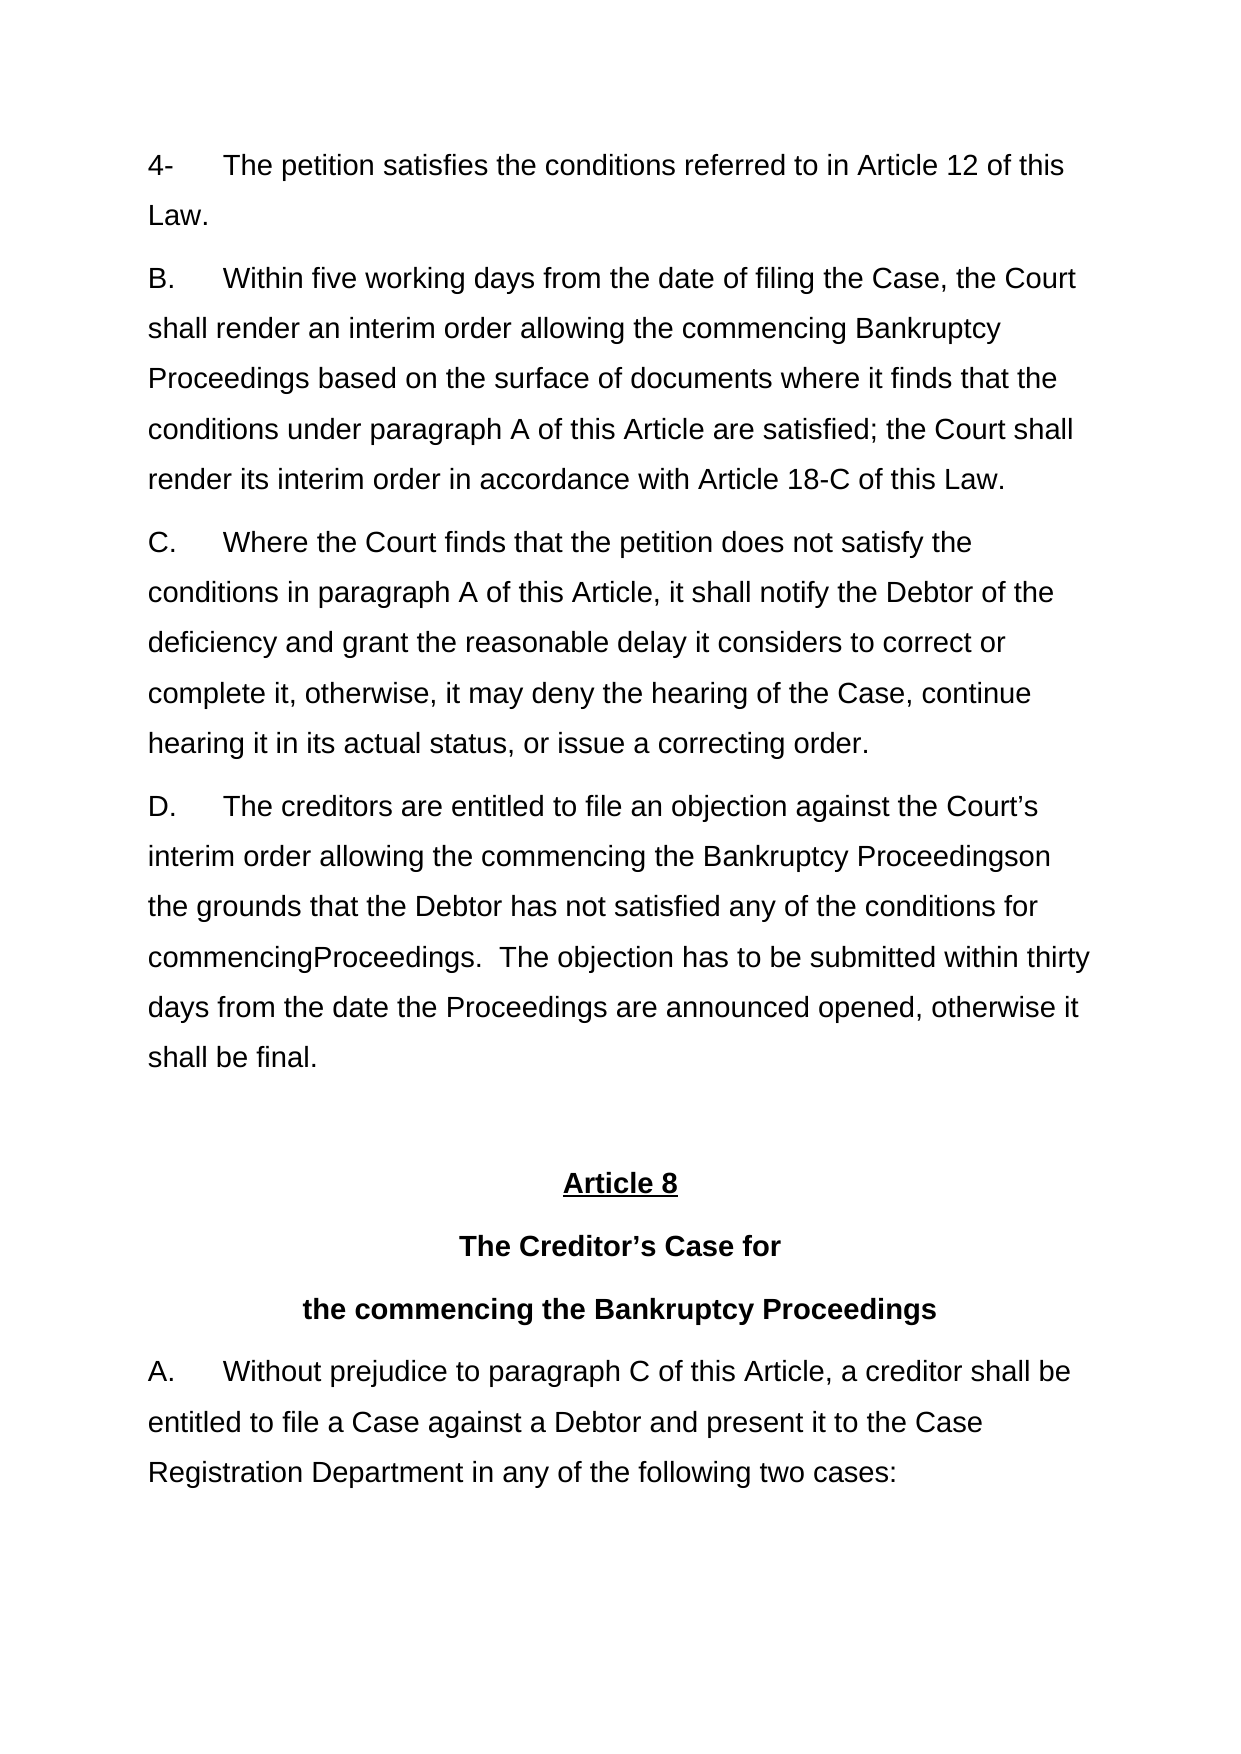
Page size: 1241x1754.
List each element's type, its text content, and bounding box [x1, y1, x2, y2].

list The petition satisfies the conditions referred to in Article 12 of this Law. [148, 148, 1093, 231]
list Where the Court finds that the petition does not satisfy the conditions in paragraph A of this Article, it shall notify the Debtor of the deficiency and grant the reasonable delay it considers to correct or complete it, otherwise, it may deny the hearing of the Case, continue hearing it in its actual status, or issue a correcting order. [148, 525, 1093, 759]
text the commencing the Bankruptcy Proceedings [148, 1292, 1093, 1325]
list The creditors are entitled to file an objection against the Court’s interim order allowing the commencing the Bankruptcy Proceedingson the grounds that the Debtor has not satisfied any of the conditions for commencingProceedings. The objection has to be submitted within thirty days from the date the Proceedings are announced opened, otherwise it shall be final. [148, 789, 1093, 1074]
list Within five working days from the date of filing the Case, the Court shall render an interim order allowing the commencing Bankruptcy Proceedings based on the surface of documents where it finds that the conditions under paragraph A of this Article are satisfied; the Court shall render its interim order in accordance with Article 18-C of this Law. [148, 261, 1093, 496]
text The Creditor’s Case for [148, 1229, 1093, 1262]
text Article 8 [148, 1166, 1093, 1199]
list Without prejudice to paragraph C of this Article, a creditor shall be entitled to file a Case against a Debtor and present it to the Case Registration Department in any of the following two cases: [148, 1354, 1093, 1489]
